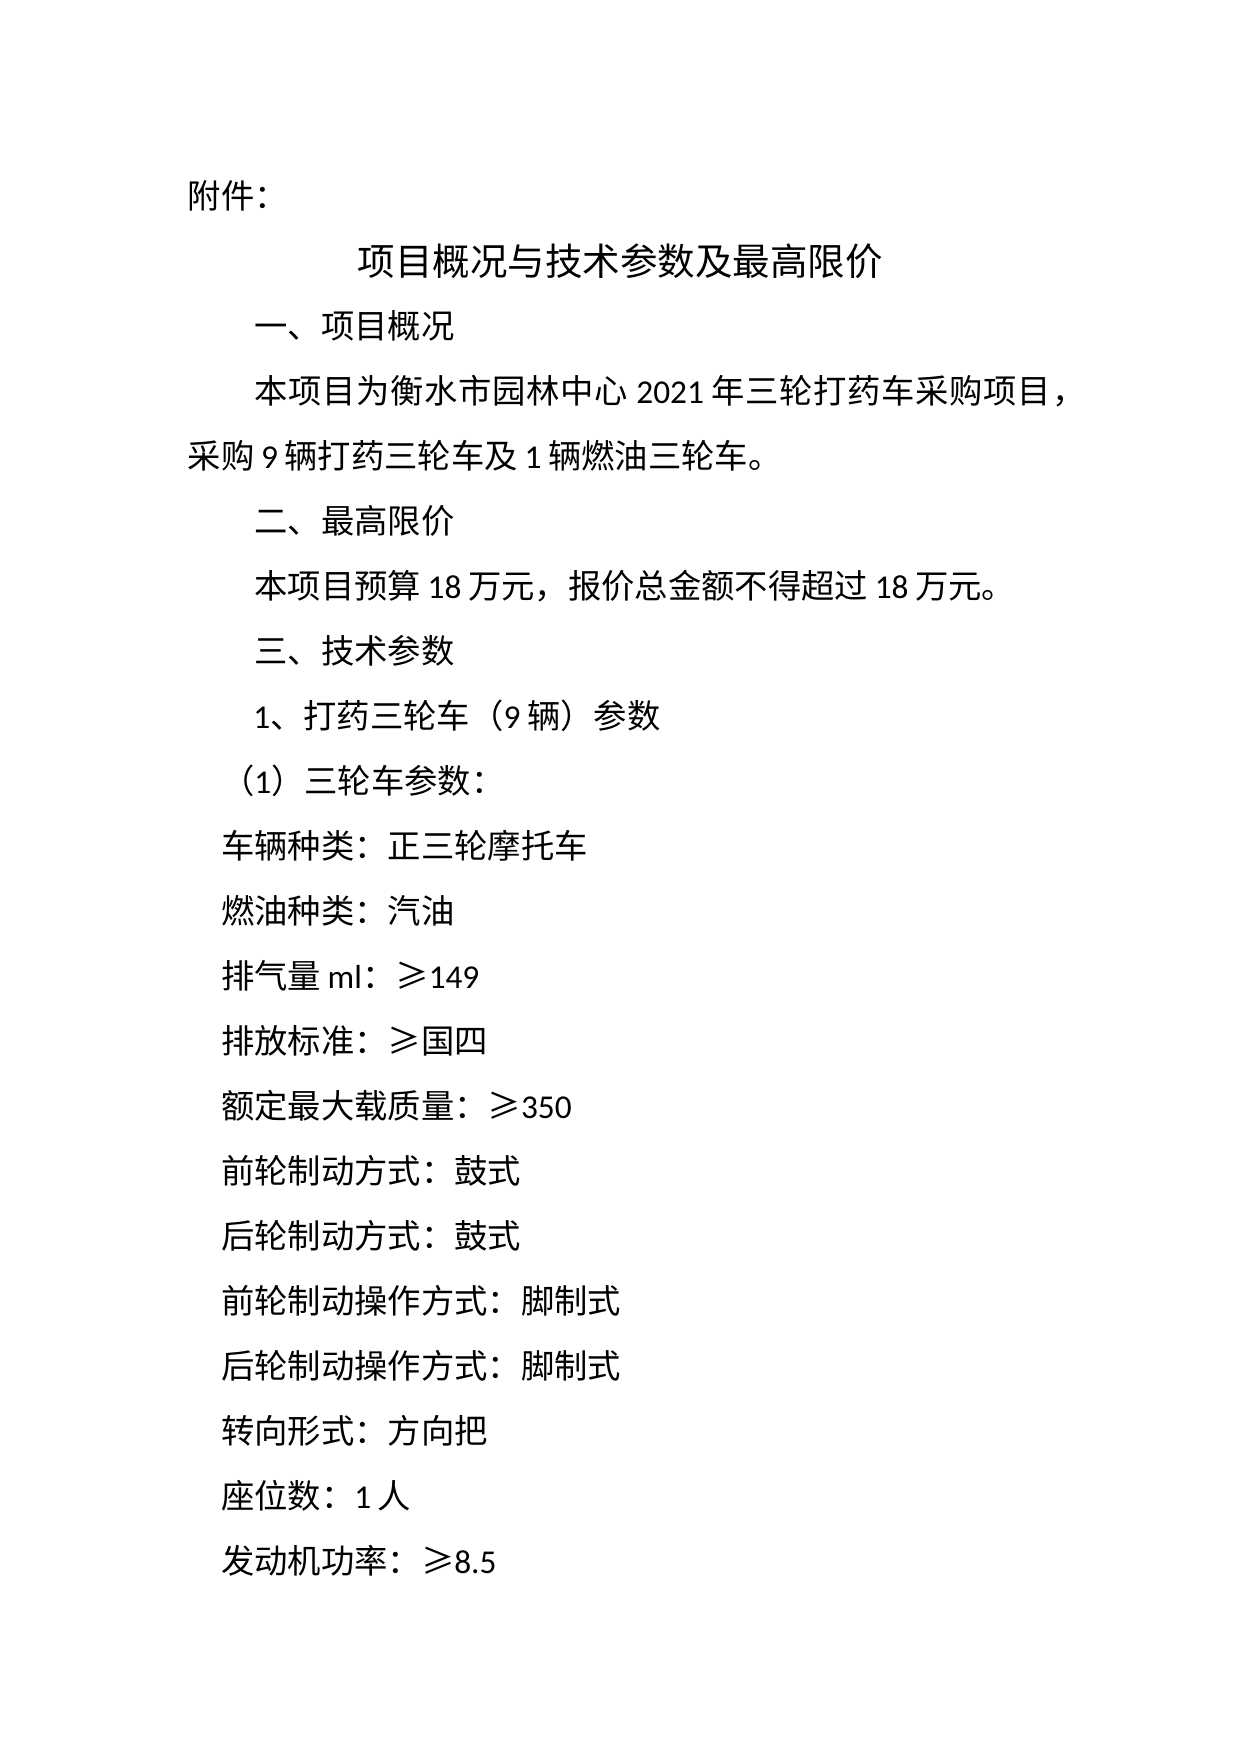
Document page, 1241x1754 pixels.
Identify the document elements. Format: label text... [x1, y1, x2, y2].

list 发动机功率：≥8.5 [187, 1527, 1053, 1592]
list 一、项目概况 [187, 292, 1053, 357]
list 排放标准：≥国四 [187, 1007, 1053, 1072]
list 座位数：1人 [187, 1462, 1053, 1527]
list 额定最大载质量：≥350 [187, 1072, 1053, 1137]
list 转向形式：方向把 [187, 1397, 1053, 1462]
list 燃油种类：汽油 [187, 877, 1053, 942]
list 技术参数 [187, 617, 1053, 682]
list 本项目为衡水市园林中心2021年三轮打药车采购项目，采购9辆打药三轮车及1辆燃油三轮车。 [187, 357, 1053, 487]
list 排气量ml：≥149 [187, 942, 1053, 1007]
list 本项目预算18万元，报价总金额不得超过18万元。 [187, 552, 1053, 617]
list 二、最高限价 [187, 487, 1053, 552]
list 车辆种类：正三轮摩托车 [187, 812, 1053, 877]
text 项目概况与技术参数及最高限价 [187, 227, 1053, 292]
list 后轮制动操作方式：脚制式 [187, 1332, 1053, 1397]
list 前轮制动方式：鼓式 [187, 1137, 1053, 1202]
list 1、打药三轮车（9辆）参数 [253, 682, 1053, 747]
list 前轮制动操作方式：脚制式 [187, 1267, 1053, 1332]
list 后轮制动方式：鼓式 [187, 1202, 1053, 1267]
list （1）三轮车参数： [187, 747, 1053, 812]
text 附件： [187, 162, 1053, 227]
